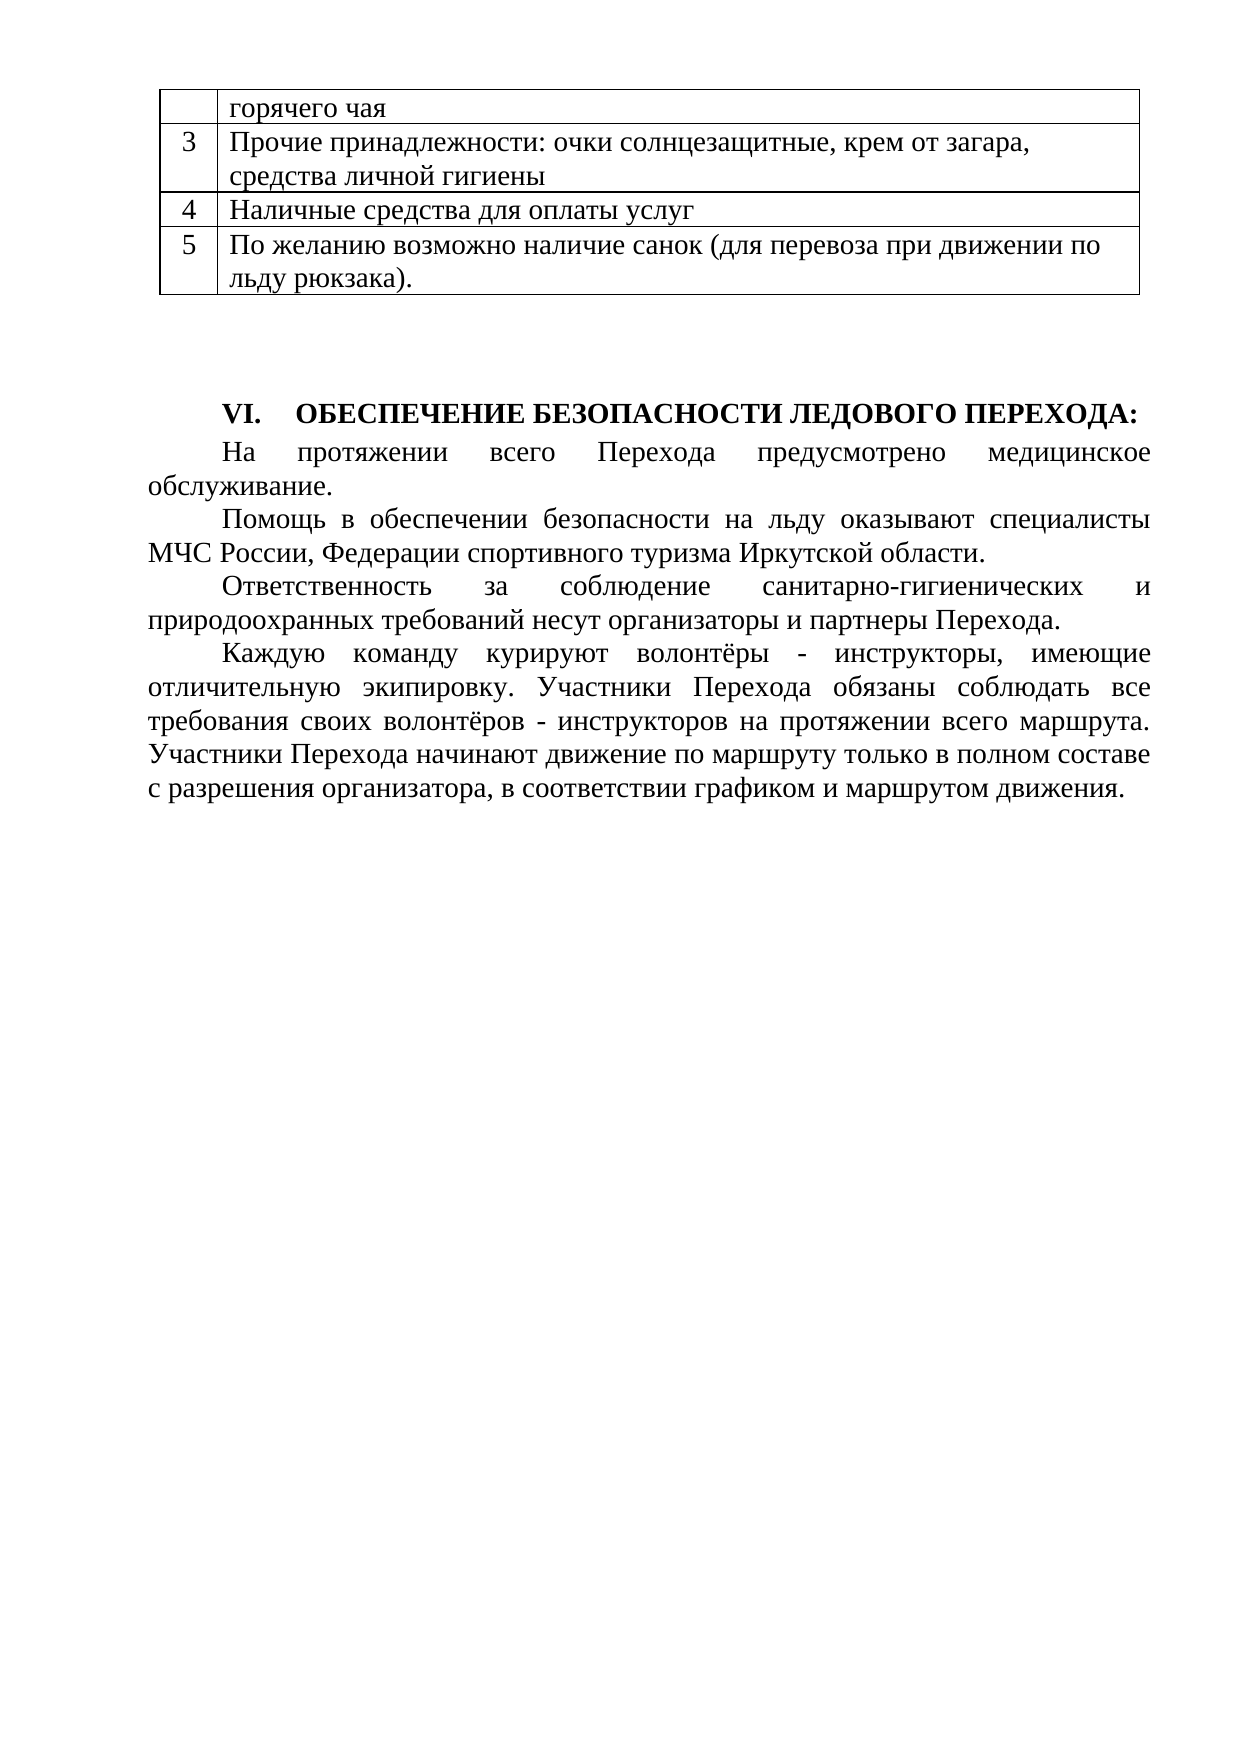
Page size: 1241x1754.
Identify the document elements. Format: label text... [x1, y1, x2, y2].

table_cell 5 [161, 227, 217, 294]
table_cell 4 [161, 193, 217, 226]
table_cell 2 [161, 90, 217, 123]
list На протяжении всего Перехода предусмотрено медицинское обслуживание. [148, 434, 1152, 501]
table_cell Прочие принадлежности: очки солнцезащитные, крем от загара, средства личной гигиены [218, 124, 1139, 191]
table_cell 3 [161, 124, 217, 191]
list Каждую команду курируют волонтёры - инструкторы, имеющие отличительную экипировку. Участники Перехода обязаны соблюдать все требования своих волонтёров - инструкторов на протяжении всего маршрута. Участники Перехода начинают движение по маршруту только в полном составе с разрешения организатора, в соответствии графиком и маршрутом движения. [148, 636, 1152, 803]
list Помощь в обеспечении безопасности на льду оказывают специалисты МЧС России, Федерации спортивного туризма Иркутской области. [148, 501, 1152, 568]
list Ответственность за соблюдение санитарно-гигиенических и природоохранных требований несут организаторы и партнеры Перехода. [148, 568, 1152, 636]
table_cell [218, 90, 1139, 123]
list ОБЕСПЕЧЕНИЕ БЕЗОПАСНОСТИ ЛЕДОВОГО ПЕРЕХОДА: [148, 396, 1152, 429]
table_cell Наличные средства для оплаты услуг [218, 193, 1139, 226]
table_cell По желанию возможно наличие санок (для перевоза при движении по льду рюкзака). [218, 227, 1139, 294]
